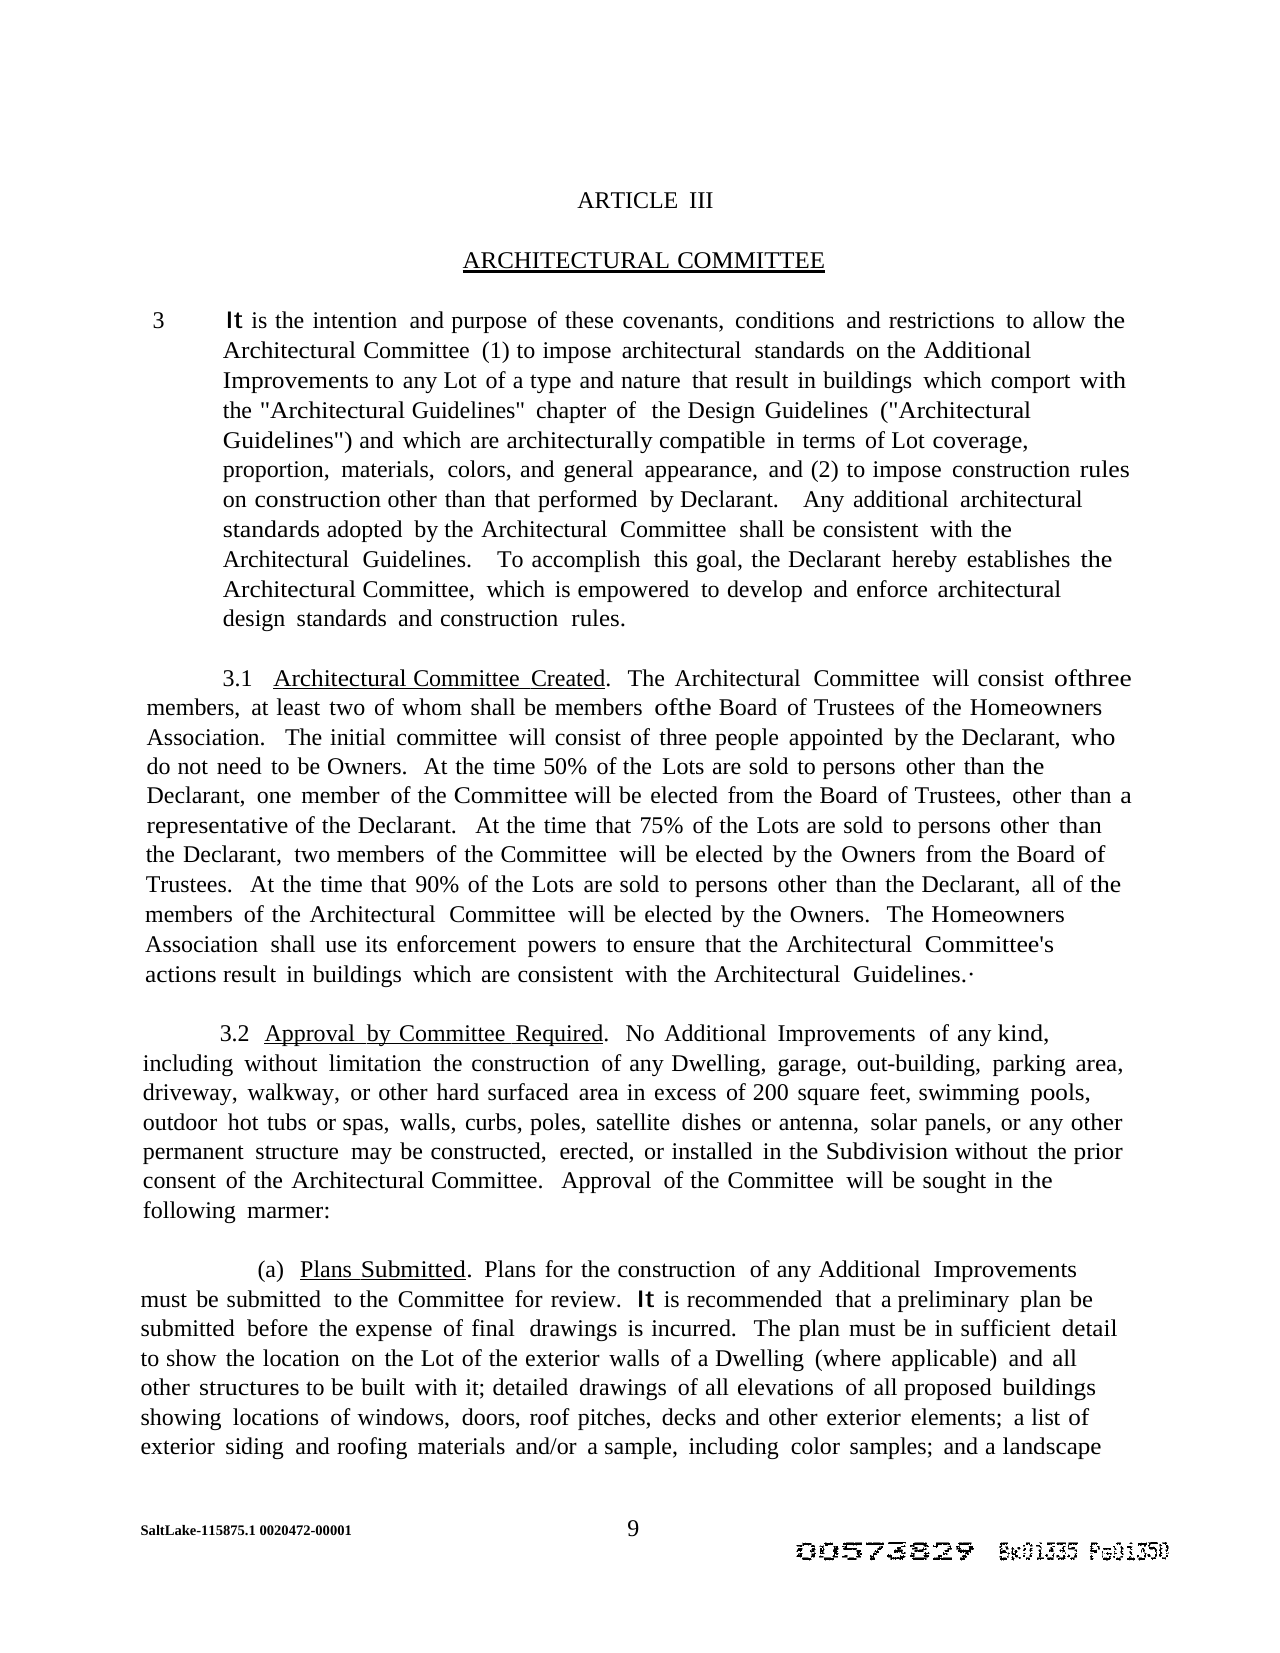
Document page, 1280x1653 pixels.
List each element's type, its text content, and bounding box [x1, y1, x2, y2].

text SaltLake-115875.1 0020472-00001 9 [140, 1514, 1187, 1542]
text 3.1 Architectural Committee Created. The Architectural Committee will consist ofthree members, at least two of whom shall be members ofthe Board of Trustees of the Homeowners Association. The initial committee will consist of three people appointed by the Declarant, who do not need to be Owners. At the time 50% of the Lots are sold to persons other than the Declarant, one member of the Committee will be elected from the Board of Trustees, other than a representative of the Declarant. At the time that 75% of the Lots are sold to persons other than [146, 663, 1139, 838]
picture [793, 1542, 1172, 1561]
text 3 It is the intention and purpose of these covenants, conditions and restrictions to allow the Architectural Committee (1) to impose architectural standards on the Additional Improvements to any Lot of a type and nature that result in buildings which comport with the "Architectural Guidelines" chapter of the Design Guidelines ("Architectural Guidelines") and which are architecturally compatible in terms of Lot coverage, proportion, materials, colors, and general appearance, and (2) to impose construction rules on construction other than that performed by Declarant. Any additional architectural standards adopted by the Architectural Committee shall be consistent with the Architectural Guidelines. To accomplish this goal, the Declarant hereby establishes the Architectural Committee, which is empowered to develop and enforce architectural [152, 306, 1137, 602]
text (a) Plans Submitted. Plans for the construction of any Additional Improvements must be submitted to the Committee for review. It is recommended that a preliminary plan be submitted before the expense of final drawings is incurred. The plan must be in sufficient detail to show the location on the Lot of the exterior walls of a Dwelling (where applicable) and all other structures to be built with it; detailed drawings of all elevations of all proposed buildings showing locations of windows, doors, roof pitches, decks and other exterior elements; a list of exterior siding and roofing materials and/or a sample, including color samples; and a landscape [140, 1255, 1125, 1460]
text Trustees. At the time that 90% of the Lots are sold to persons other than the Declarant, all of the members of the Architectural Committee will be elected by the Owners. The Homeowners Association shall use its enforcement powers to ensure that the Architectural Committee's actions result in buildings which are consistent with the Architectural Guidelines.· [145, 870, 1127, 987]
text 3.2 Approval by Committee Required. No Additional Improvements of any kind, including without limitation the construction of any Dwelling, garage, out-building, parking area, driveway, walkway, or other hard surfaced area in excess of 200 square feet, swimming pools, outdoor hot tubs or spas, walls, curbs, poles, satellite dishes or antenna, solar panels, or any other permanent structure may be constructed, erected, or installed in the Subdivision without the prior consent of the Architectural Committee. Approval of the Committee will be sought in the following marmer: [143, 1019, 1131, 1223]
text design standards and construction rules. [223, 604, 1187, 632]
text ARTICLE III ARCHITECTURAL COMMITTEE [462, 186, 833, 274]
text the Declarant, two members of the Committee will be elected by the Owners from the Board of [146, 840, 1187, 868]
